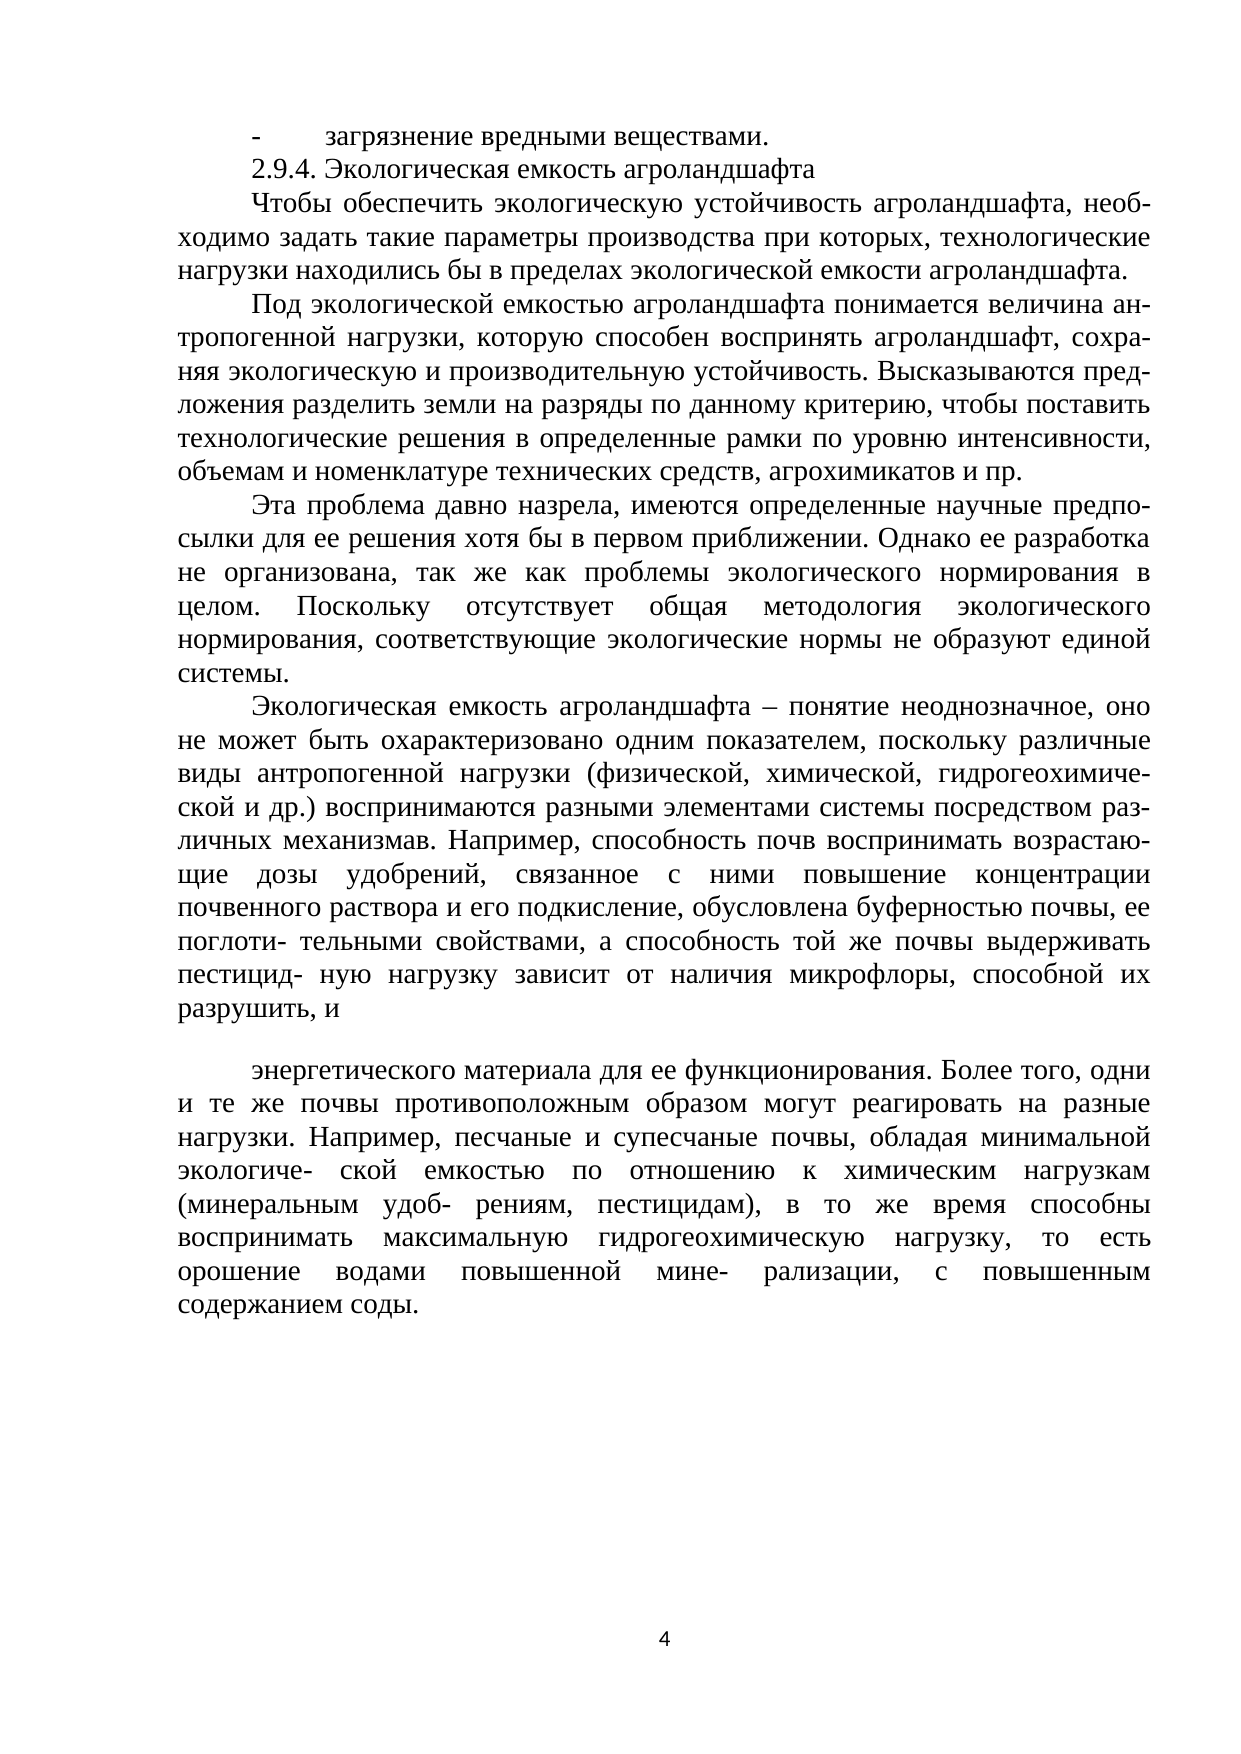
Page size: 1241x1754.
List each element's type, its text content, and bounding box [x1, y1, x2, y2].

text Экологическая емкость агроландшафта – понятие неоднозначное, оно не может быть охарактеризовано одним показателем, поскольку различные виды антропогенной нагрузки (физической, химической, гидрогеохимиче- ской и др.) воспринимаются разными элементами системы посредством раз- личных механизмав. Например, способность почв воспринимать возрастаю- щие дозы удобрений, связанное с ними повышение концентрации почвенного раствора и его подкисление, обусловлена буферностью почвы, ее поглоти- тельными свойствами, а способность той же почвы выдерживать пестицид- ную нагрузку зависит от наличия микрофлоры, способной их разрушить, и [177, 688, 1152, 1024]
text энергетического материала для ее функционирования. Более того, одни и те же почвы противоположным образом могут реагировать на разные нагрузки. Например, песчаные и супесчаные почвы, обладая минимальной экологиче- ской емкостью по отношению к химическим нагрузкам (минеральным удоб- рениям, пестицидам), в то же время способны воспринимать максимальную гидрогеохимическую нагрузку, то есть орошение водами повышенной мине- рализации, с повышенным содержанием соды. [177, 1052, 1152, 1320]
text Под экологической емкостью агроландшафта понимается величина ан- тропогенной нагрузки, которую способен воспринять агроландшафт, сохра- няя экологическую и производительную устойчивость. Высказываются пред- ложения разделить земли на разряды по данному критерию, чтобы поставить технологические решения в определенные рамки по уровню интенсивности, объемам и номенклатуре технических средств, агрохимикатов и пр. [177, 286, 1152, 487]
text - загрязнение вредными веществами. [177, 118, 1152, 152]
text Эта проблема давно назрела, имеются определенные научные предпо- сылки для ее решения хотя бы в первом приближении. Однако ее разработка не организована, так же как проблемы экологического нормирования в целом. Поскольку отсутствует общая методология экологического нормирования, соответствующие экологические нормы не образуют единой системы. [177, 487, 1152, 688]
text Чтобы обеспечить экологическую устойчивость агроландшафта, необ- ходимо задать такие параметры производства при которых, технологические нагрузки находились бы в пределах экологической емкости агроландшафта. [177, 185, 1152, 286]
text 2.9.4. Экологическая емкость агроландшафта [177, 152, 1152, 185]
